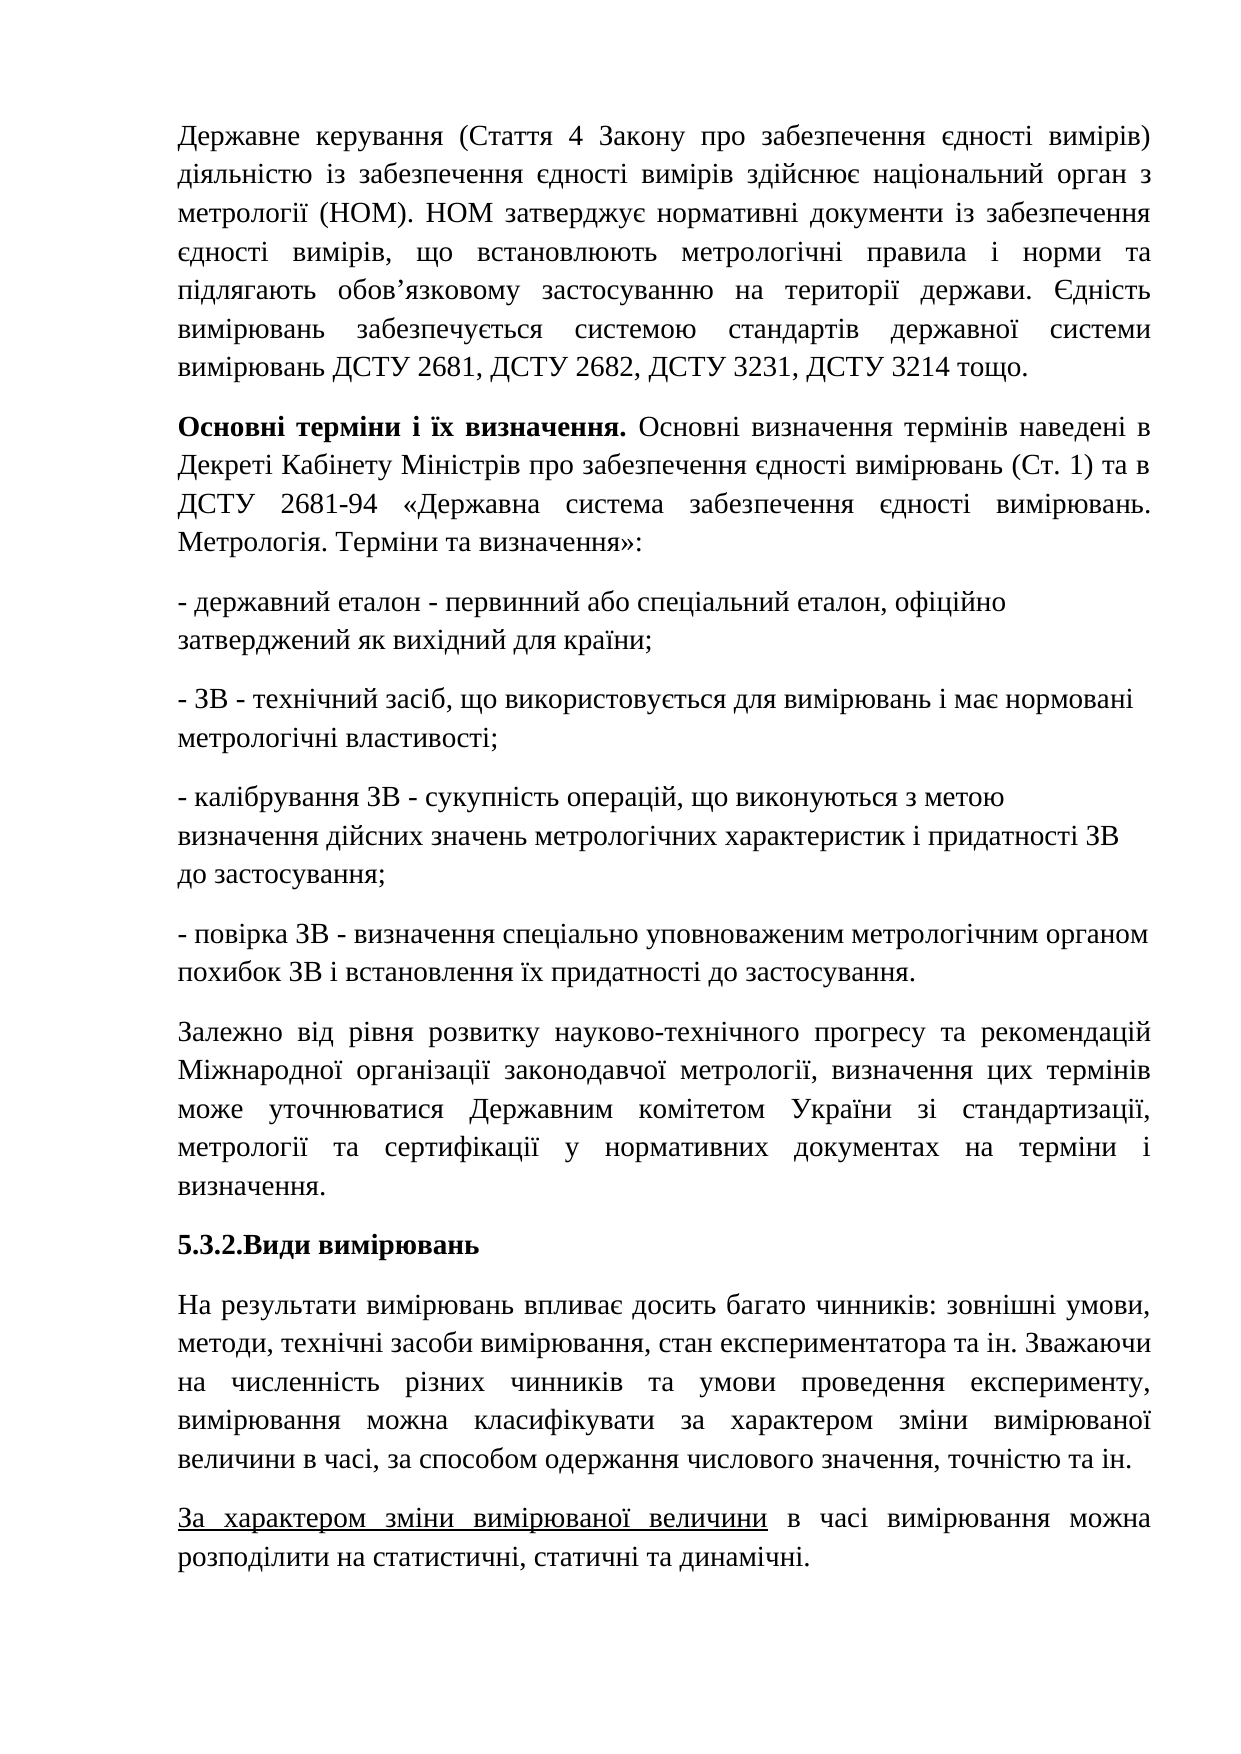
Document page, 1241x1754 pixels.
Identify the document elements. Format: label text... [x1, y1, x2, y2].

text - калібрування ЗВ - сукупність операцій, що виконуються з метою визначення дійсних значень метрологічних характеристик і придатності ЗВ до застосування; [177, 779, 1152, 890]
text На результати вимірювань впливає досить багато чинників: зовнішні умови, методи, технічні засоби вимірювання, стан експериментатора та ін. Зважаючи на численність різних чинників та умови проведення експерименту, вимірювання можна класифікувати за характером зміни вимірюваної величини в часі, за способом одержання числового значення, точністю та ін. [177, 1287, 1152, 1474]
text - ЗВ - технічний засіб, що використовується для вимірювань і має нормовані метрологічні властивості; [177, 682, 1152, 754]
text - повірка ЗВ - визначення спеціально уповноваженим метро­логічним органом похибок ЗВ і встановлення їх придатності до застосування. [177, 916, 1152, 988]
text За характером зміни вимірюваної величини в часі вимірювання можна розподілити на статистичні, статичні та динамічні. [177, 1500, 1152, 1572]
text - державний еталон - первинний або спеціальний еталон, офіційно затверджений як вихідний для країни; [177, 584, 1152, 656]
text Залежно від рівня розвитку науково-технічного прогресу та рекомендацій Міжнародної організації законодавчої метрології, визначення цих термінів може уточнюватися Державним комітетом України зі стандартизації, метрології та сертифікації у нормативних документах на терміни і визначення. [177, 1014, 1152, 1202]
text Основні терміни і їх визначення. Основні визначення термінів наведені в Декреті Кабінету Міністрів про забезпечення єдності вимірювань (Ст. 1) та в ДСТУ 2681-94 «Державна система забез­печення єдності вимірювань. Метрологія. Терміни та визначення»: [177, 409, 1152, 558]
text Державне керування (Стаття 4 Закону про забезпечення єдності вимірів) діяльністю із забезпечення єдності вимірів здійснює націо­нальний орган з метрології (НОМ). НОМ затверджує нормативні документи із забезпечення єдності вимірів, що встановлюють метро­логічні правила і норми та підлягають обов’язковому застосуванню на території держави. Єдність вимірювань забезпечується системою стандартів державної системи вимірювань ДСТУ 2681, ДСТУ 2682, ДСТУ 3231, ДСТУ 3214 тощо. [177, 118, 1152, 383]
text 5.3.2.Види вимірювань [177, 1227, 1152, 1261]
